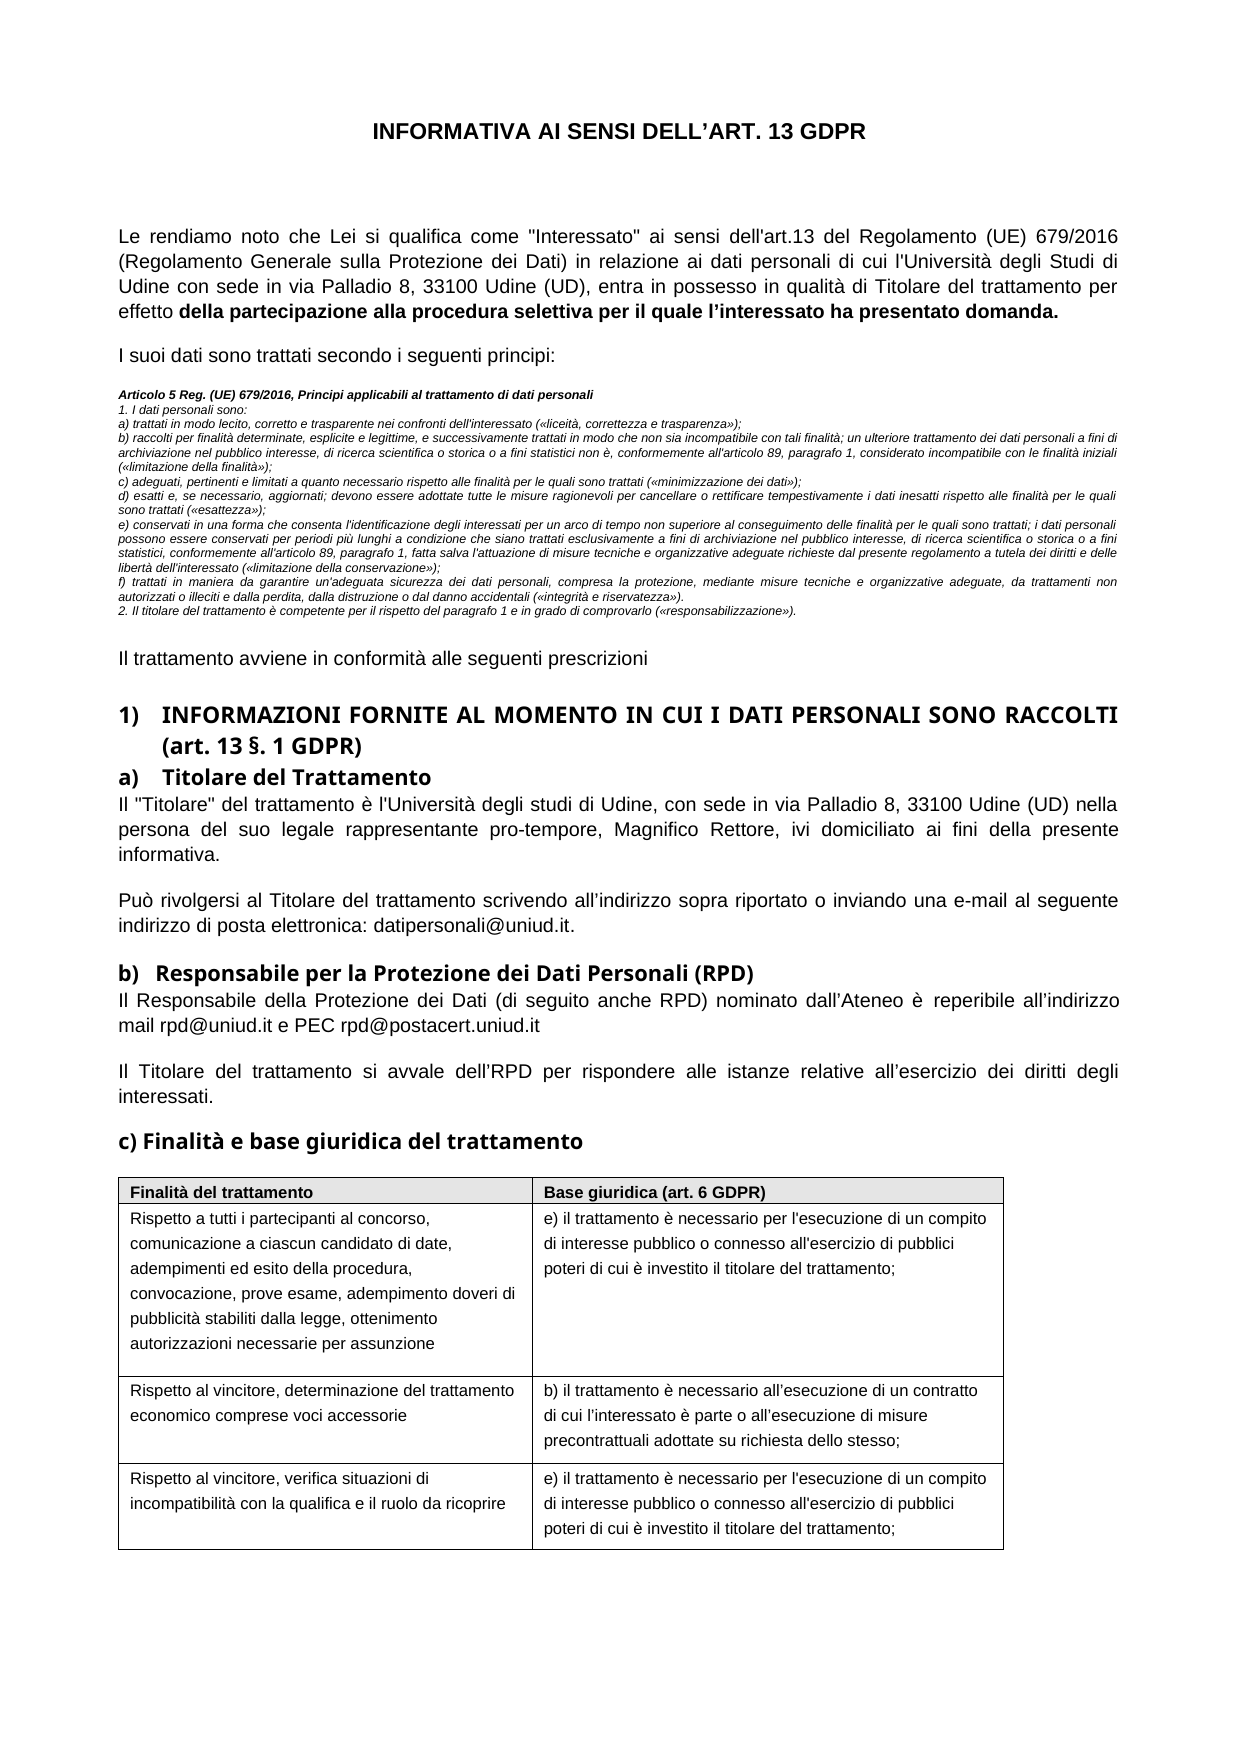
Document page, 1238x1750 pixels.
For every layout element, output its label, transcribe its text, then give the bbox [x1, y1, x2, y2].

text e) conservati in una forma che consenta l'identificazione degli interessati per un arco di tempo non superiore al conseguimento delle finalità per le quali sono trattati; i dati personali possono essere conservati per periodi più lunghi a condizione che siano trattati esclusivamente a fini di archiviazione nel pubblico interesse, di ricerca scientifica o storica o a fini statistici, conformemente all'articolo 89, paragrafo 1, fatta salva l'attuazione di misure tecniche e organizzative adeguate richieste dal presente regolamento a tutela dei diritti e delle libertà dell'interessato («limitazione della conservazione»); [118, 517, 1120, 575]
text Il Titolare del trattamento si avvale dell’RPD per rispondere alle istanze relative all’esercizio dei diritti degli interessati. [118, 1058, 1120, 1108]
text 2. Il titolare del trattamento è competente per il rispetto del paragrafo 1 e in grado di comprovarlo («responsabilizzazione»). [118, 603, 1120, 618]
text Il Responsabile della Protezione dei Dati (di seguito anche RPD) nominato dall’Ateneo è reperibile all’indirizzo mail rpd@uniud.it e PEC rpd@postacert.uniud.it [118, 988, 1120, 1038]
table_cell b) il trattamento è necessario all’esecuzione di un contratto di cui l’interessato è parte o all’esecuzione di misure precontrattuali adottate su richiesta dello stesso; [533, 1377, 1003, 1463]
text 1. I dati personali sono: [118, 402, 1120, 417]
text Articolo 5 Reg. (UE) 679/2016, Principi applicabili al trattamento di dati personali [118, 388, 1120, 402]
table_cell e) il trattamento è necessario per l'esecuzione di un compito di interesse pubblico o connesso all'esercizio di pubblici poteri di cui è investito il titolare del trattamento; [533, 1204, 1003, 1376]
list Titolare del Trattamento [118, 761, 1119, 791]
text c) adeguati, pertinenti e limitati a quanto necessario rispetto alle finalità per le quali sono trattati («minimizzazione dei dati»); [118, 474, 1120, 488]
text Le rendiamo noto che Lei si qualifica come "Interessato" ai sensi dell'art.13 del Regolamento (UE) 679/2016 (Regolamento Generale sulla Protezione dei Dati) in relazione ai dati personali di cui l'Università degli Studi di Udine con sede in via Palladio 8, 33100 Udine (UD), entra in possesso in qualità di Titolare del trattamento per effetto della partecipazione alla procedura selettiva per il quale l’interessato ha presentato domanda. [118, 223, 1120, 323]
table_header Base giuridica (art. 6 GDPR) [533, 1178, 1003, 1203]
table_cell Rispetto al vincitore, verifica situazioni di incompatibilità con la qualifica e il ruolo da ricoprire [119, 1464, 532, 1549]
table_header Finalità del trattamento [119, 1178, 532, 1203]
text d) esatti e, se necessario, aggiornati; devono essere adottate tutte le misure ragionevoli per cancellare o rettificare tempestivamente i dati inesatti rispetto alle finalità per le quali sono trattati («esattezza»); [118, 488, 1120, 517]
text c) Finalità e base giuridica del trattamento [118, 1129, 1119, 1154]
table_cell Rispetto a tutti i partecipanti al concorso, comunicazione a ciascun candidato di date, adempimenti ed esito della procedura, convocazione, prove esame, adempimento doveri di pubblicità stabiliti dalla legge, ottenimento autorizzazioni necessarie per assunzione [119, 1204, 532, 1376]
list Responsabile per la Protezione dei Dati Personali (RPD) [118, 958, 1119, 988]
list INFORMAZIONI FORNITE AL MOMENTO IN CUI I DATI PERSONALI SONO RACCOLTI (art. 13 §. 1 GDPR) [118, 699, 1119, 761]
text Può rivolgersi al Titolare del trattamento scrivendo all’indirizzo sopra riportato o inviando una e-mail al seguente indirizzo di posta elettronica: datipersonali@uniud.it. [118, 887, 1120, 937]
text INFORMATIVA AI SENSI DELL’ART. 13 GDPR [118, 118, 1120, 144]
text a) trattati in modo lecito, corretto e trasparente nei confronti dell'interessato («liceità, correttezza e trasparenza»); [118, 417, 1120, 431]
text Il "Titolare" del trattamento è l'Università degli studi di Udine, con sede in via Palladio 8, 33100 Udine (UD) nella persona del suo legale rappresentante pro-tempore, Magnifico Rettore, ivi domiciliato ai fini della presente informativa. [118, 791, 1120, 866]
text f) trattati in maniera da garantire un'adeguata sicurezza dei dati personali, compresa la protezione, mediante misure tecniche e organizzative adeguate, da trattamenti non autorizzati o illeciti e dalla perdita, dalla distruzione o dal danno accidentali («integrità e riservatezza»). [118, 575, 1120, 603]
table_cell e) il trattamento è necessario per l'esecuzione di un compito di interesse pubblico o connesso all'esercizio di pubblici poteri di cui è investito il titolare del trattamento; [533, 1464, 1003, 1549]
table_cell Rispetto al vincitore, determinazione del trattamento economico comprese voci accessorie [119, 1377, 532, 1463]
text I suoi dati sono trattati secondo i seguenti principi: [118, 344, 1120, 367]
text Il trattamento avviene in conformità alle seguenti prescrizioni [118, 647, 1120, 670]
text b) raccolti per finalità determinate, esplicite e legittime, e successivamente trattati in modo che non sia incompatibile con tali finalità; un ulteriore trattamento dei dati personali a fini di archiviazione nel pubblico interesse, di ricerca scientifica o storica o a fini statistici non è, conformemente all'articolo 89, paragrafo 1, considerato incompatibile con le finalità iniziali («limitazione della finalità»); [118, 431, 1120, 474]
